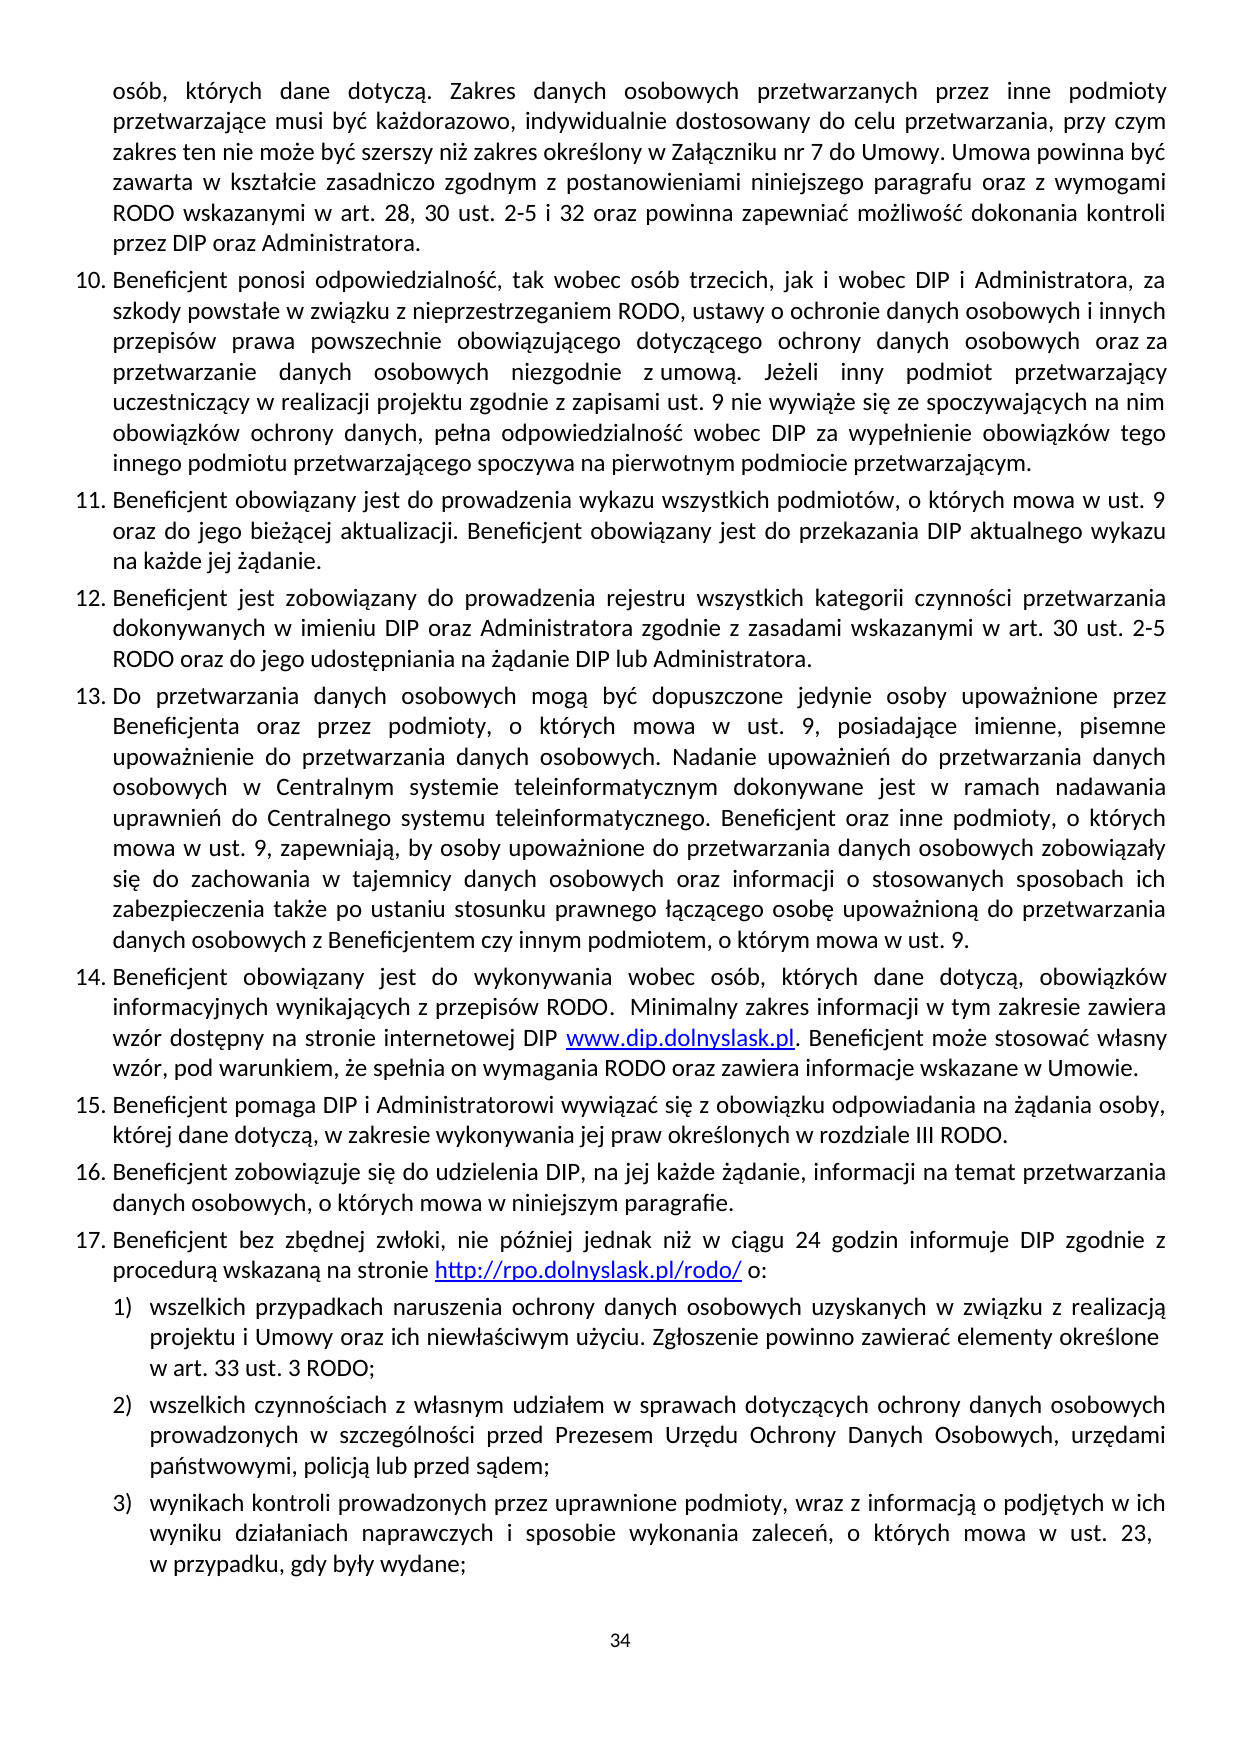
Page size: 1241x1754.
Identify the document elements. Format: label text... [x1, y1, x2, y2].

list Beneficjent bez zbędnej zwłoki, nie później jednak niż w ciągu 24 godzin informuje DIP zgodnie z procedurą wskazaną na stronie http://rpo.dolnyslask.pl/rodo/ o: [75, 1224, 1168, 1285]
list Beneficjent ponosi odpowiedzialność, tak wobec osób trzecich, jak i wobec DIP i Administratora, za szkody powstałe w związku z nieprzestrzeganiem RODO, ustawy o ochronie danych osobowych i innych przepisów prawa powszechnie obowiązującego dotyczącego ochrony danych osobowych oraz za przetwarzanie danych osobowych niezgodnie z umową. Jeżeli inny podmiot przetwarzający uczestniczący w realizacji projektu zgodnie z zapisami ust. 9 nie wywiąże się ze spoczywających na nim obowiązków ochrony danych, pełna odpowiedzialność wobec DIP za wypełnienie obowiązków tego innego podmiotu przetwarzającego spoczywa na pierwotnym podmiocie przetwarzającym. [75, 264, 1168, 478]
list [75, 75, 1168, 258]
list wynikach kontroli prowadzonych przez uprawnione podmioty, wraz z informacją o podjętych w ich wyniku działaniach naprawczych i sposobie wykonania zaleceń, o których mowa w ust. 23, w przypadku, gdy były wydane; [112, 1487, 1168, 1578]
list Beneficjent obowiązany jest do prowadzenia wykazu wszystkich podmiotów, o których mowa w ust. 9 oraz do jego bieżącej aktualizacji. Beneficjent obowiązany jest do przekazania DIP aktualnego wykazu na każde jej żądanie. [75, 484, 1168, 576]
list Beneficjent obowiązany jest do wykonywania wobec osób, których dane dotyczą, obowiązków informacyjnych wynikających z przepisów RODO. Minimalny zakres informacji w tym zakresie zawiera wzór dostępny na stronie internetowej DIP www.dip.dolnyslask.pl. Beneficjent może stosować własny wzór, pod warunkiem, że spełnia on wymagania RODO oraz zawiera informacje wskazane w Umowie. [75, 961, 1168, 1083]
list Beneficjent jest zobowiązany do prowadzenia rejestru wszystkich kategorii czynności przetwarzania dokonywanych w imieniu DIP oraz Administratora zgodnie z zasadami wskazanymi w art. 30 ust. 2-5 RODO oraz do jego udostępniania na żądanie DIP lub Administratora. [75, 582, 1168, 674]
list wszelkich przypadkach naruszenia ochrony danych osobowych uzyskanych w związku z realizacją projektu i Umowy oraz ich niewłaściwym użyciu. Zgłoszenie powinno zawierać elementy określone w art. 33 ust. 3 RODO; [112, 1291, 1168, 1383]
list wszelkich czynnościach z własnym udziałem w sprawach dotyczących ochrony danych osobowych prowadzonych w szczególności przed Prezesem Urzędu Ochrony Danych Osobowych, urzędami państwowymi, policją lub przed sądem; [112, 1389, 1168, 1480]
list Do przetwarzania danych osobowych mogą być dopuszczone jedynie osoby upoważnione przez Beneficjenta oraz przez podmioty, o których mowa w ust. 9, posiadające imienne, pisemne upoważnienie do przetwarzania danych osobowych. Nadanie upoważnień do przetwarzania danych osobowych w Centralnym systemie teleinformatycznym dokonywane jest w ramach nadawania uprawnień do Centralnego systemu teleinformatycznego. Beneficjent oraz inne podmioty, o których mowa w ust. 9, zapewniają, by osoby upoważnione do przetwarzania danych osobowych zobowiązały się do zachowania w tajemnicy danych osobowych oraz informacji o stosowanych sposobach ich zabezpieczenia także po ustaniu stosunku prawnego łączącego osobę upoważnioną do przetwarzania danych osobowych z Beneficjentem czy innym podmiotem, o którym mowa w ust. 9. [75, 680, 1168, 954]
list Beneficjent pomaga DIP i Administratorowi wywiązać się z obowiązku odpowiadania na żądania osoby, której dane dotyczą, w zakresie wykonywania jej praw określonych w rozdziale III RODO. [75, 1089, 1168, 1150]
list Beneficjent zobowiązuje się do udzielenia DIP, na jej każde żądanie, informacji na temat przetwarzania danych osobowych, o których mowa w niniejszym paragrafie. [75, 1156, 1168, 1217]
